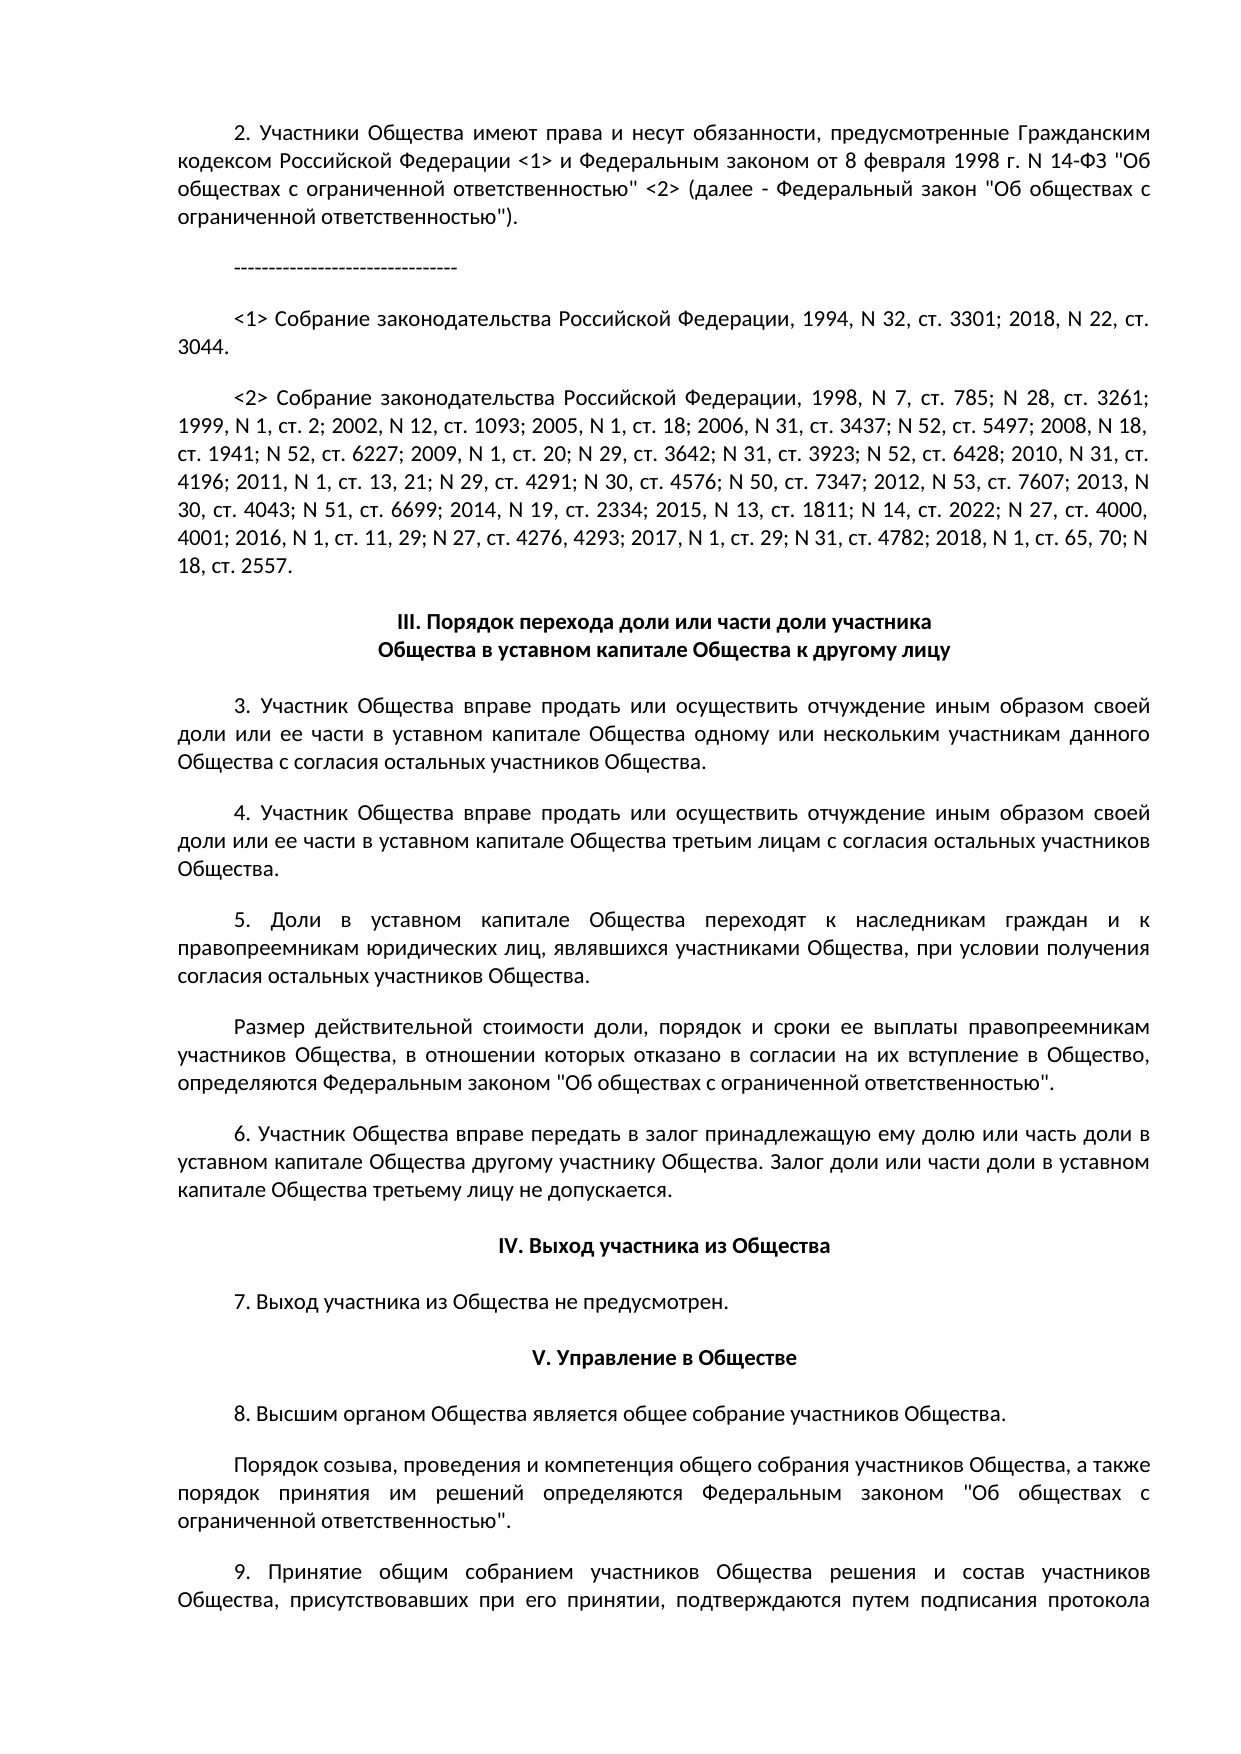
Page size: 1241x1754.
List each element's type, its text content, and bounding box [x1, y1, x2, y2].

text 2. Участники Общества имеют права и несут обязанности, предусмотренные Гражданским кодексом Российской Федерации <1> и Федеральным законом от 8 февраля 1998 г. N 14-ФЗ "Об обществах с ограниченной ответственностью" <2> (далее - Федеральный закон "Об обществах с ограниченной ответственностью"). [177, 118, 1152, 230]
text Размер действительной стоимости доли, порядок и сроки ее выплаты правопреемникам участников Общества, в отношении которых отказано в согласии на их вступление в Общество, определяются Федеральным законом "Об обществах с ограниченной ответственностью". [177, 1012, 1152, 1096]
text <1> Собрание законодательства Российской Федерации, 1994, N 32, ст. 3301; 2018, N 22, ст. 3044. [177, 304, 1152, 360]
text 4. Участник Общества вправе продать или осуществить отчуждение иным образом своей доли или ее части в уставном капитале Общества третьим лицам с согласия остальных участников Общества. [177, 798, 1152, 882]
text Порядок созыва, проведения и компетенция общего собрания участников Общества, а также порядок принятия им решений определяются Федеральным законом "Об обществах с ограниченной ответственностью". [177, 1450, 1152, 1534]
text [177, 1557, 1152, 1613]
text 8. Высшим органом Общества является общее собрание участников Общества. [177, 1399, 1152, 1427]
title V. Управление в Обществе [177, 1343, 1152, 1371]
text 3. Участник Общества вправе продать или осуществить отчуждение иным образом своей доли или ее части в уставном капитале Общества одному или нескольким участникам данного Общества с согласия остальных участников Общества. [177, 691, 1152, 775]
text -------------------------------- [177, 253, 1152, 281]
title IV. Выход участника из Общества [177, 1231, 1152, 1259]
text 6. Участник Общества вправе передать в залог принадлежащую ему долю или часть доли в уставном капитале Общества другому участнику Общества. Залог доли или части доли в уставном капитале Общества третьему лицу не допускается. [177, 1119, 1152, 1203]
text 5. Доли в уставном капитале Общества переходят к наследникам граждан и к правопреемникам юридических лиц, являвшихся участниками Общества, при условии получения согласия остальных участников Общества. [177, 905, 1152, 989]
text 7. Выход участника из Общества не предусмотрен. [177, 1287, 1152, 1315]
title Общества в уставном капитале Общества к другому лицу [177, 635, 1152, 663]
title III. Порядок перехода доли или части доли участника [177, 607, 1152, 635]
text <2> Собрание законодательства Российской Федерации, 1998, N 7, ст. 785; N 28, ст. 3261; 1999, N 1, ст. 2; 2002, N 12, ст. 1093; 2005, N 1, ст. 18; 2006, N 31, ст. 3437; N 52, ст. 5497; 2008, N 18, ст. 1941; N 52, ст. 6227; 2009, N 1, ст. 20; N 29, ст. 3642; N 31, ст. 3923; N 52, ст. 6428; 2010, N 31, ст. 4196; 2011, N 1, ст. 13, 21; N 29, ст. 4291; N 30, ст. 4576; N 50, ст. 7347; 2012, N 53, ст. 7607; 2013, N 30, ст. 4043; N 51, ст. 6699; 2014, N 19, ст. 2334; 2015, N 13, ст. 1811; N 14, ст. 2022; N 27, ст. 4000, 4001; 2016, N 1, ст. 11, 29; N 27, ст. 4276, 4293; 2017, N 1, ст. 29; N 31, ст. 4782; 2018, N 1, ст. 65, 70; N 18, ст. 2557. [177, 383, 1152, 579]
